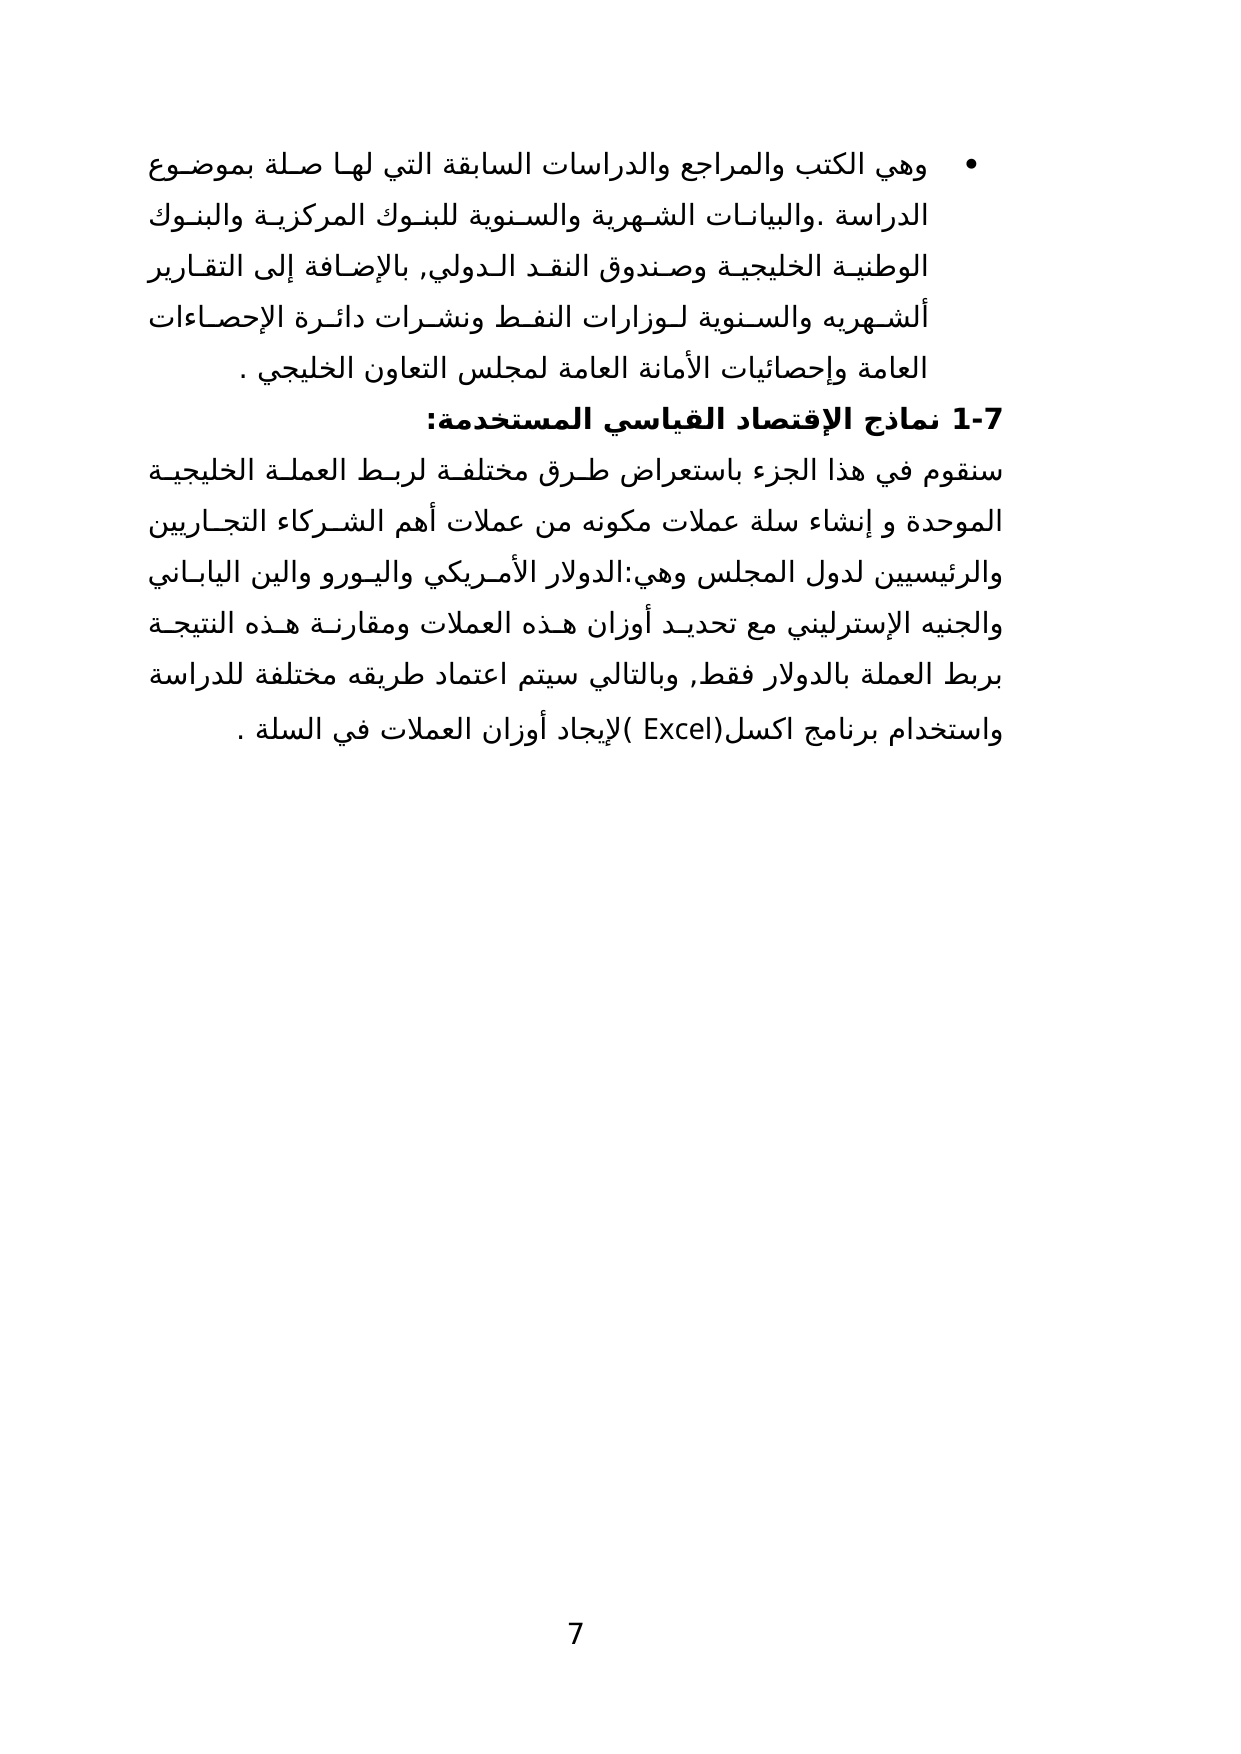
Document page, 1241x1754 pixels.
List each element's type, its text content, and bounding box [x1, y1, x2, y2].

text 1-7 نماذج الإقتصاد القياسي المستخدمة: [148, 402, 1004, 436]
text سنقوم في هذا الجزء باستعراض طرق مختلفة لربط العملة الخليجية الموحدة و إنشاء سلة عملات مكونه من عملات أهم الشركاء التجاريين والرئيسيين لدول المجلس وهي:الدولار الأمريكي واليورو والين الياباني والجنيه الإسترليني مع تحديد أوزان هذه العملات ومقارنة هذه النتيجة بربط العملة بالدولار فقط, وبالتالي سيتم اعتماد طريقه مختلفة للدراسة واستخدام برنامج اكسل(Excel )لإيجاد أوزان العملات في السلة . [148, 453, 1004, 748]
list وهي الكتب والمراجع والدراسات السابقة التي لها صلة بموضوع الدراسة .والبيانات الشهرية والسنوية للبنوك المركزية والبنوك الوطنية الخليجية وصندوق النقد الدولي, بالإضافة إلى التقارير ألشهريه والسنوية لوزارات النفط ونشرات دائرة الإحصاءات العامة وإحصائيات الأمانة العامة لمجلس التعاون الخليجي . [148, 148, 966, 385]
